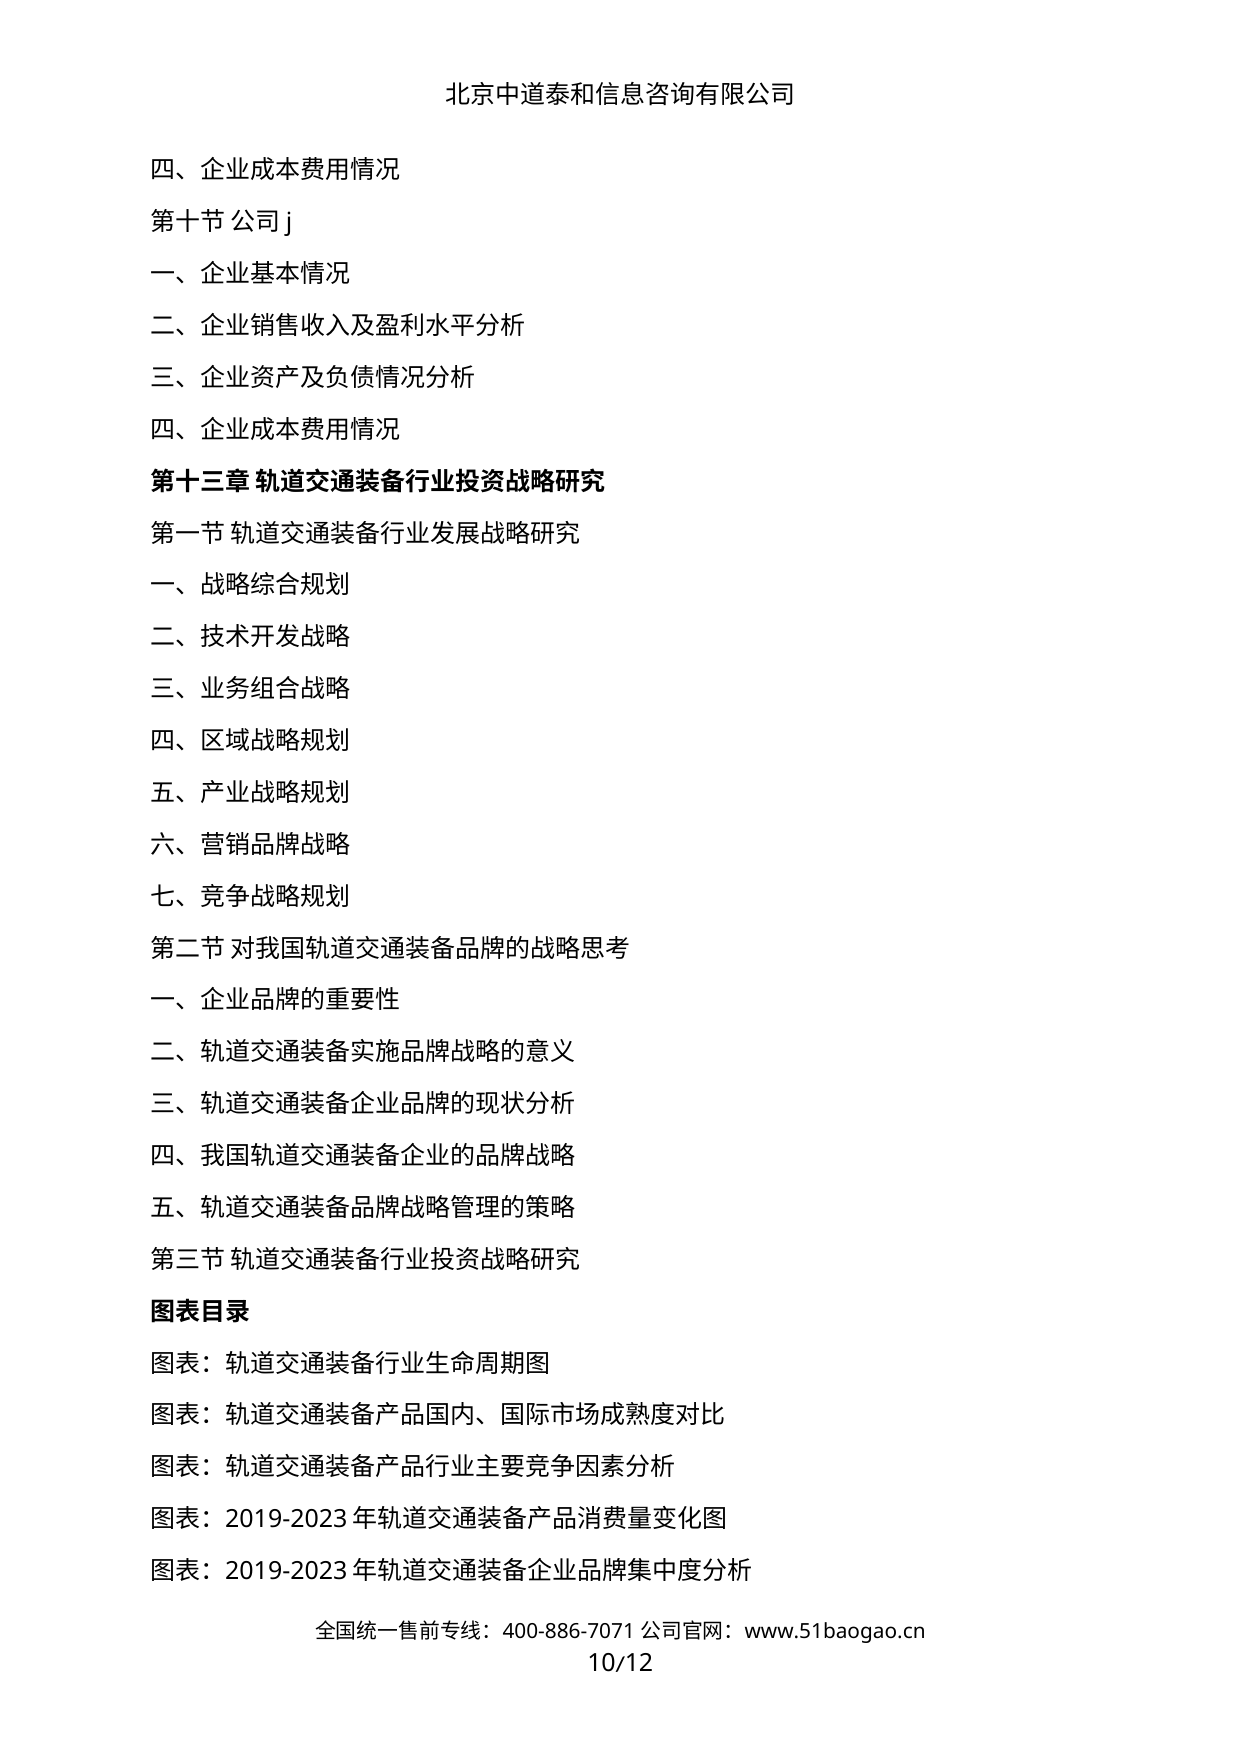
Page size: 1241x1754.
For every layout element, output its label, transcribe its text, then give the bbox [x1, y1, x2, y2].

text 图表：轨道交通装备产品国内、国际市场成熟度对比 [150, 1395, 1090, 1431]
text 四、我国轨道交通装备企业的品牌战略 [150, 1136, 1090, 1172]
text 二、轨道交通装备实施品牌战略的意义 [150, 1032, 1090, 1068]
text 三、轨道交通装备企业品牌的现状分析 [150, 1084, 1090, 1120]
text 四、企业成本费用情况 [150, 150, 1090, 186]
text 三、企业资产及负债情况分析 [150, 357, 1090, 394]
text 第十节 公司j [150, 202, 1090, 238]
text 图表：2019-2023年轨道交通装备产品消费量变化图 [150, 1499, 1090, 1535]
text 图表：轨道交通装备产品行业主要竞争因素分析 [150, 1447, 1090, 1483]
text 二、企业销售收入及盈利水平分析 [150, 306, 1090, 342]
text 四、区域战略规划 [150, 721, 1090, 757]
text 第十三章 轨道交通装备行业投资战略研究 [150, 461, 1090, 497]
text 七、竞争战略规划 [150, 876, 1090, 912]
text 一、企业品牌的重要性 [150, 980, 1090, 1016]
text 二、技术开发战略 [150, 617, 1090, 653]
text 四、企业成本费用情况 [150, 409, 1090, 446]
text 图表：2019-2023年轨道交通装备企业品牌集中度分析 [150, 1551, 1090, 1587]
text 第一节 轨道交通装备行业发展战略研究 [150, 513, 1090, 549]
text 第二节 对我国轨道交通装备品牌的战略思考 [150, 928, 1090, 964]
text 五、产业战略规划 [150, 772, 1090, 809]
text 三、业务组合战略 [150, 669, 1090, 705]
text 五、轨道交通装备品牌战略管理的策略 [150, 1187, 1090, 1224]
text 图表目录 [150, 1291, 1090, 1327]
text 第三节 轨道交通装备行业投资战略研究 [150, 1239, 1090, 1276]
text 一、企业基本情况 [150, 254, 1090, 290]
text 一、战略综合规划 [150, 565, 1090, 601]
text 图表：轨道交通装备行业生命周期图 [150, 1343, 1090, 1379]
text 六、营销品牌战略 [150, 824, 1090, 861]
